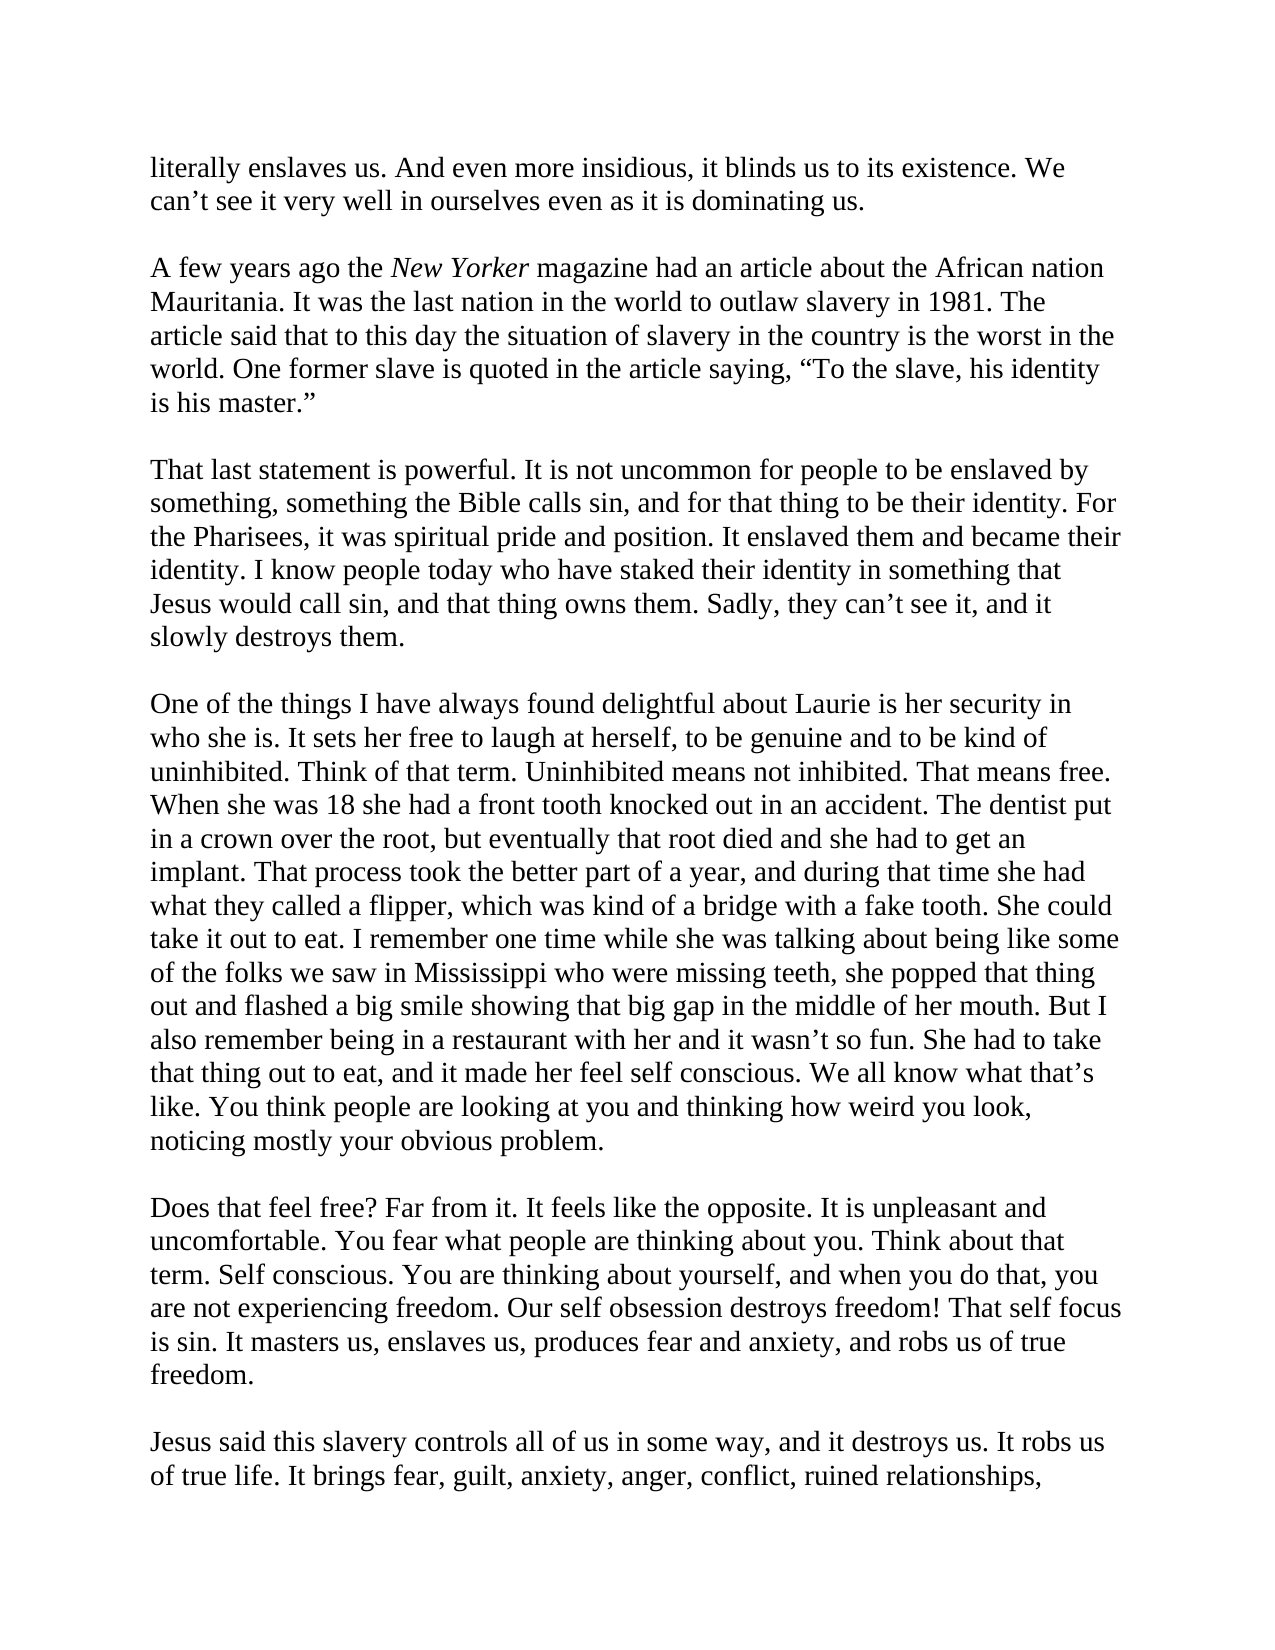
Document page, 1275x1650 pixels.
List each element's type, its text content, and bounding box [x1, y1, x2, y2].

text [150, 1424, 1125, 1492]
text Does that feel free? Far from it. It feels like the opposite. It is unpleasant and uncomfortable. You fear what people are thinking about you. Think about that term. Self conscious. You are thinking about yourself, and when you do that, you are not experiencing freedom. Our self obsession destroys freedom! That self focus is sin. It masters us, enslaves us, produces fear and anxiety, and robs us of true freedom. [150, 1190, 1125, 1391]
text That last statement is powerful. It is not uncommon for people to be enslaved by something, something the Bible calls sin, and for that thing to be their identity. For the Pharisees, it was spiritual pride and position. It enslaved them and became their identity. I know people today who have staked their identity in something that Jesus would call sin, and that thing owns them. Sadly, they can’t see it, and it slowly destroys them. [150, 452, 1125, 653]
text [150, 150, 1125, 217]
text One of the things I have always found delightful about Laurie is her security in who she is. It sets her free to laugh at herself, to be genuine and to be kind of uninhibited. Think of that term. Uninhibited means not inhibited. That means free. When she was 18 she had a front tooth knocked out in an accident. The dentist put in a crown over the root, but eventually that root died and she had to get an implant. That process took the better part of a year, and during that time she had what they called a flipper, which was kind of a bridge with a fake tooth. She could take it out to eat. I remember one time while she was talking about being like some of the folks we saw in Mississippi who were missing teeth, she popped that thing out and flashed a big smile showing that big gap in the middle of her mouth. But I also remember being in a restaurant with her and it wasn’t so fun. She had to take that thing out to eat, and it made her feel self conscious. We all know what that’s like. You think people are looking at you and thinking how weird you look, noticing mostly your obvious problem. [150, 687, 1125, 1156]
text A few years ago the New Yorker magazine had an article about the African nation Mauritania. It was the last nation in the world to outlaw slavery in 1981. The article said that to this day the situation of slavery in the country is the worst in the world. One former slave is quoted in the article saying, “To the slave, his identity is his master.” [150, 251, 1125, 418]
